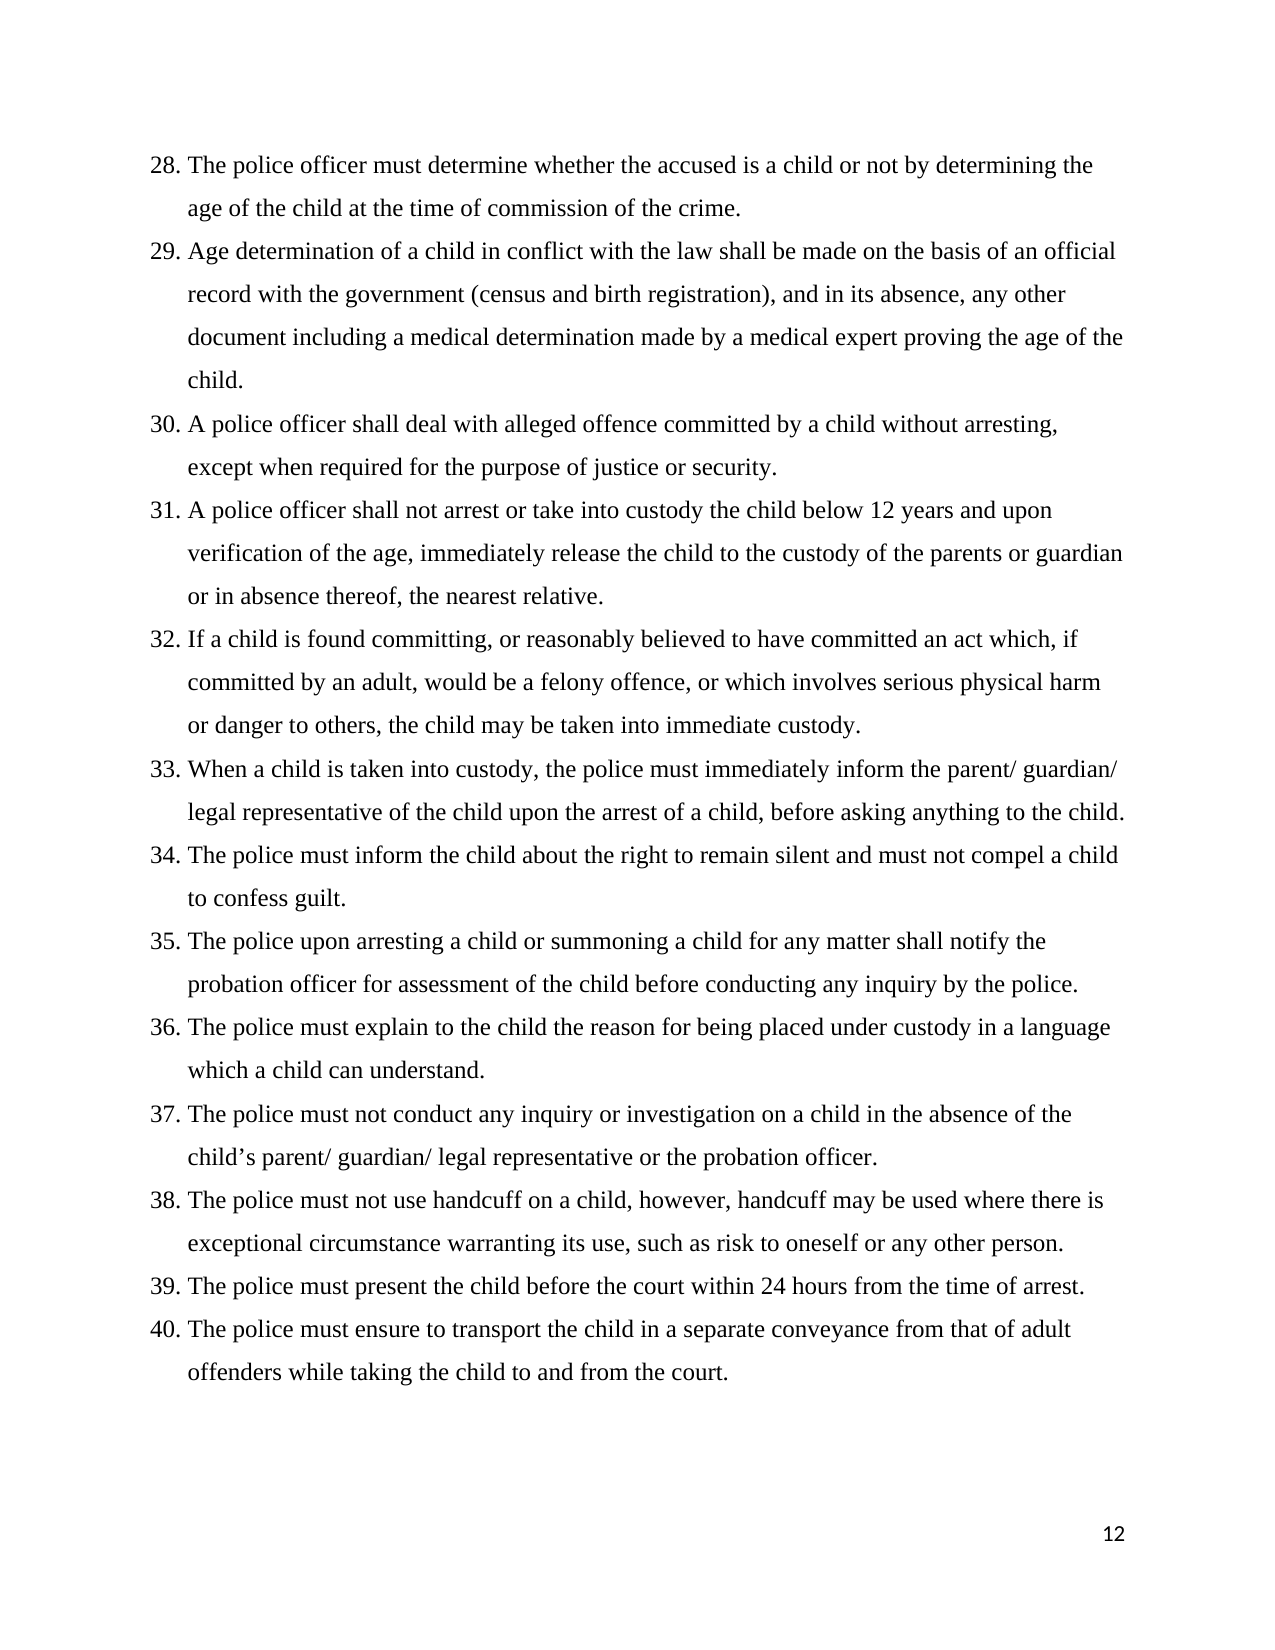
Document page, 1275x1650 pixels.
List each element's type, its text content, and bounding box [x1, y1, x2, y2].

list The police must not use handcuff on a child, however, handcuff may be used where there is exceptional circumstance warranting its use, such as risk to oneself or any other person. [150, 1185, 1125, 1257]
list The police must inform the child about the right to remain silent and must not compel a child to confess guilt. [150, 840, 1125, 912]
list The police must ensure to transport the child in a separate conveyance from that of adult offenders while taking the child to and from the court. [150, 1314, 1125, 1386]
list The police must present the child before the court within 24 hours from the time of arrest. [150, 1271, 1125, 1300]
list Age determination of a child in conflict with the law shall be made on the basis of an official record with the government (census and birth registration), and in its absence, any other document including a medical determination made by a medical expert proving the age of the child. [150, 236, 1125, 394]
list When a child is taken into custody, the police must immediately inform the parent/ guardian/ legal representative of the child upon the arrest of a child, before asking anything to the child. [150, 754, 1125, 826]
list The police officer must determine whether the accused is a child or not by determining the age of the child at the time of commission of the crime. [150, 150, 1125, 222]
list The police must not conduct any inquiry or investigation on a child in the absence of the child’s parent/ guardian/ legal representative or the probation officer. [150, 1099, 1125, 1171]
list A police officer shall not arrest or take into custody the child below 12 years and upon verification of the age, immediately release the child to the custody of the parents or guardian or in absence thereof, the nearest relative. [150, 495, 1125, 610]
list If a child is found committing, or reasonably believed to have committed an act which, if committed by an adult, would be a felony offence, or which involves serious physical harm or danger to others, the child may be taken into immediate custody. [150, 624, 1125, 739]
list The police upon arresting a child or summoning a child for any matter shall notify the probation officer for assessment of the child before conducting any inquiry by the police. [150, 926, 1125, 998]
list A police officer shall deal with alleged offence committed by a child without arresting, except when required for the purpose of justice or security. [150, 409, 1125, 481]
list The police must explain to the child the reason for being placed under custody in a language which a child can understand. [150, 1012, 1125, 1084]
